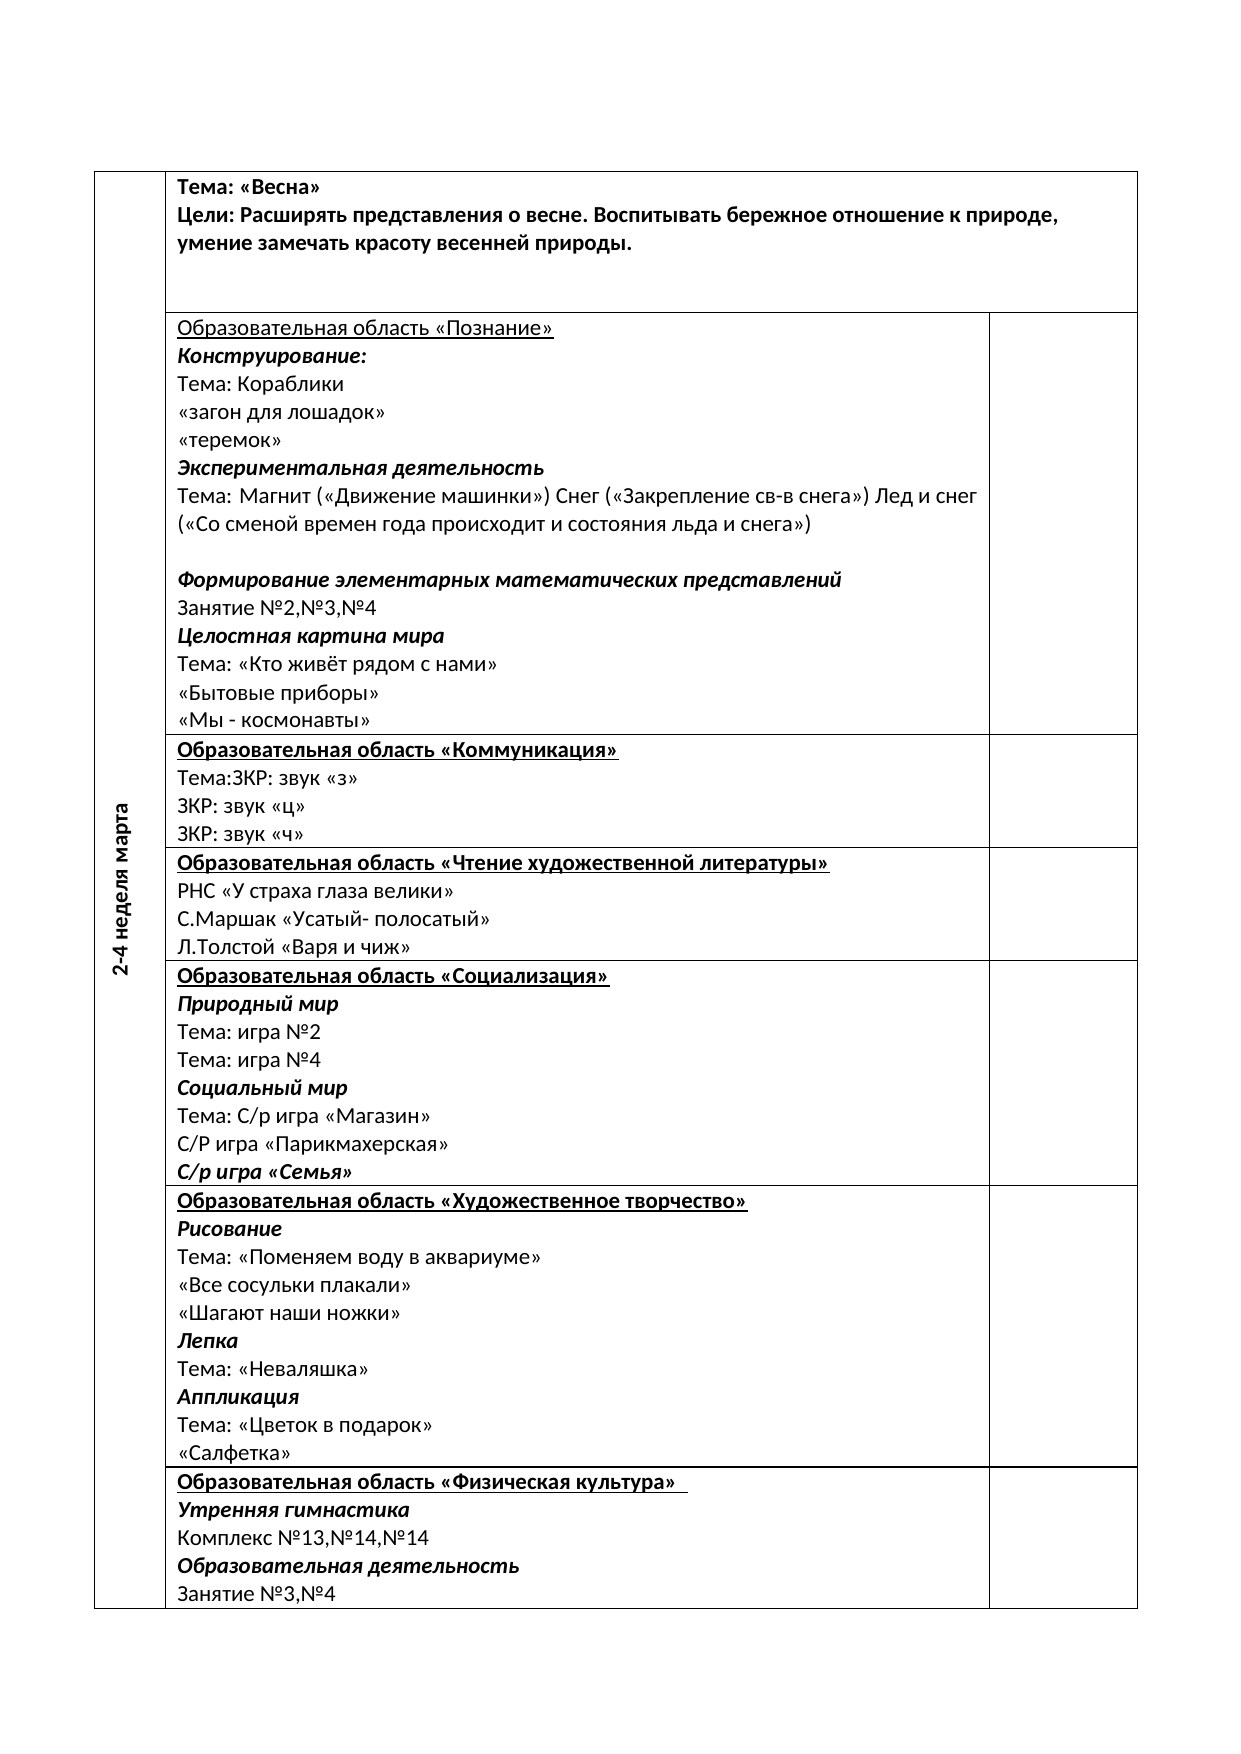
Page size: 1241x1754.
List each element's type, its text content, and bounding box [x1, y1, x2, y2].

table_cell [990, 1468, 1137, 1607]
table_cell Образовательная область «Познание» Конструирование: Тема: Кораблики «загон для лошадок» «теремок» Экспериментальная деятельность Тема: Магнит («Движение машинки») Снег («Закрепление св-в снега») Лед и снег («Со сменой времен года происходит и состояния льда и снега») Формирование элементарных математических представлений Занятие №2,№3,№4 Целостная картина мира Тема: «Кто живёт рядом с нами» «Бытовые приборы» «Мы - космонавты» [166, 313, 989, 734]
table_cell Образовательная область «Художественное творчество» Рисование Тема: «Поменяем воду в аквариуме» «Все сосульки плакали» «Шагают наши ножки» Лепка Тема: «Неваляшка» Аппликация Тема: «Цветок в подарок» «Салфетка» [166, 1186, 989, 1466]
table_cell [990, 848, 1137, 960]
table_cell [166, 1468, 989, 1607]
table_header 2-4 неделя марта [95, 172, 165, 1607]
table_cell [990, 961, 1137, 1185]
table_cell Образовательная область «Коммуникация» Тема:ЗКР: звук «з» ЗКР: звук «ц» ЗКР: звук «ч» [166, 735, 989, 847]
table_cell [990, 735, 1137, 847]
table_cell [990, 313, 1137, 734]
table_cell [990, 1186, 1137, 1466]
table_header Тема: «Весна» Цели: Расширять представления о весне. Воспитывать бережное отношение к природе, умение замечать красоту весенней природы. [166, 172, 1137, 312]
table_cell Образовательная область «Чтение художественной литературы» РНС «У страха глаза велики» С.Маршак «Усатый- полосатый» Л.Толстой «Варя и чиж» [166, 848, 989, 960]
table_cell Образовательная область «Социализация» Природный мир Тема: игра №2 Тема: игра №4 Социальный мир Тема: С/р игра «Магазин» С/Р игра «Парикмахерская» С/р игра «Семья» [166, 961, 989, 1185]
